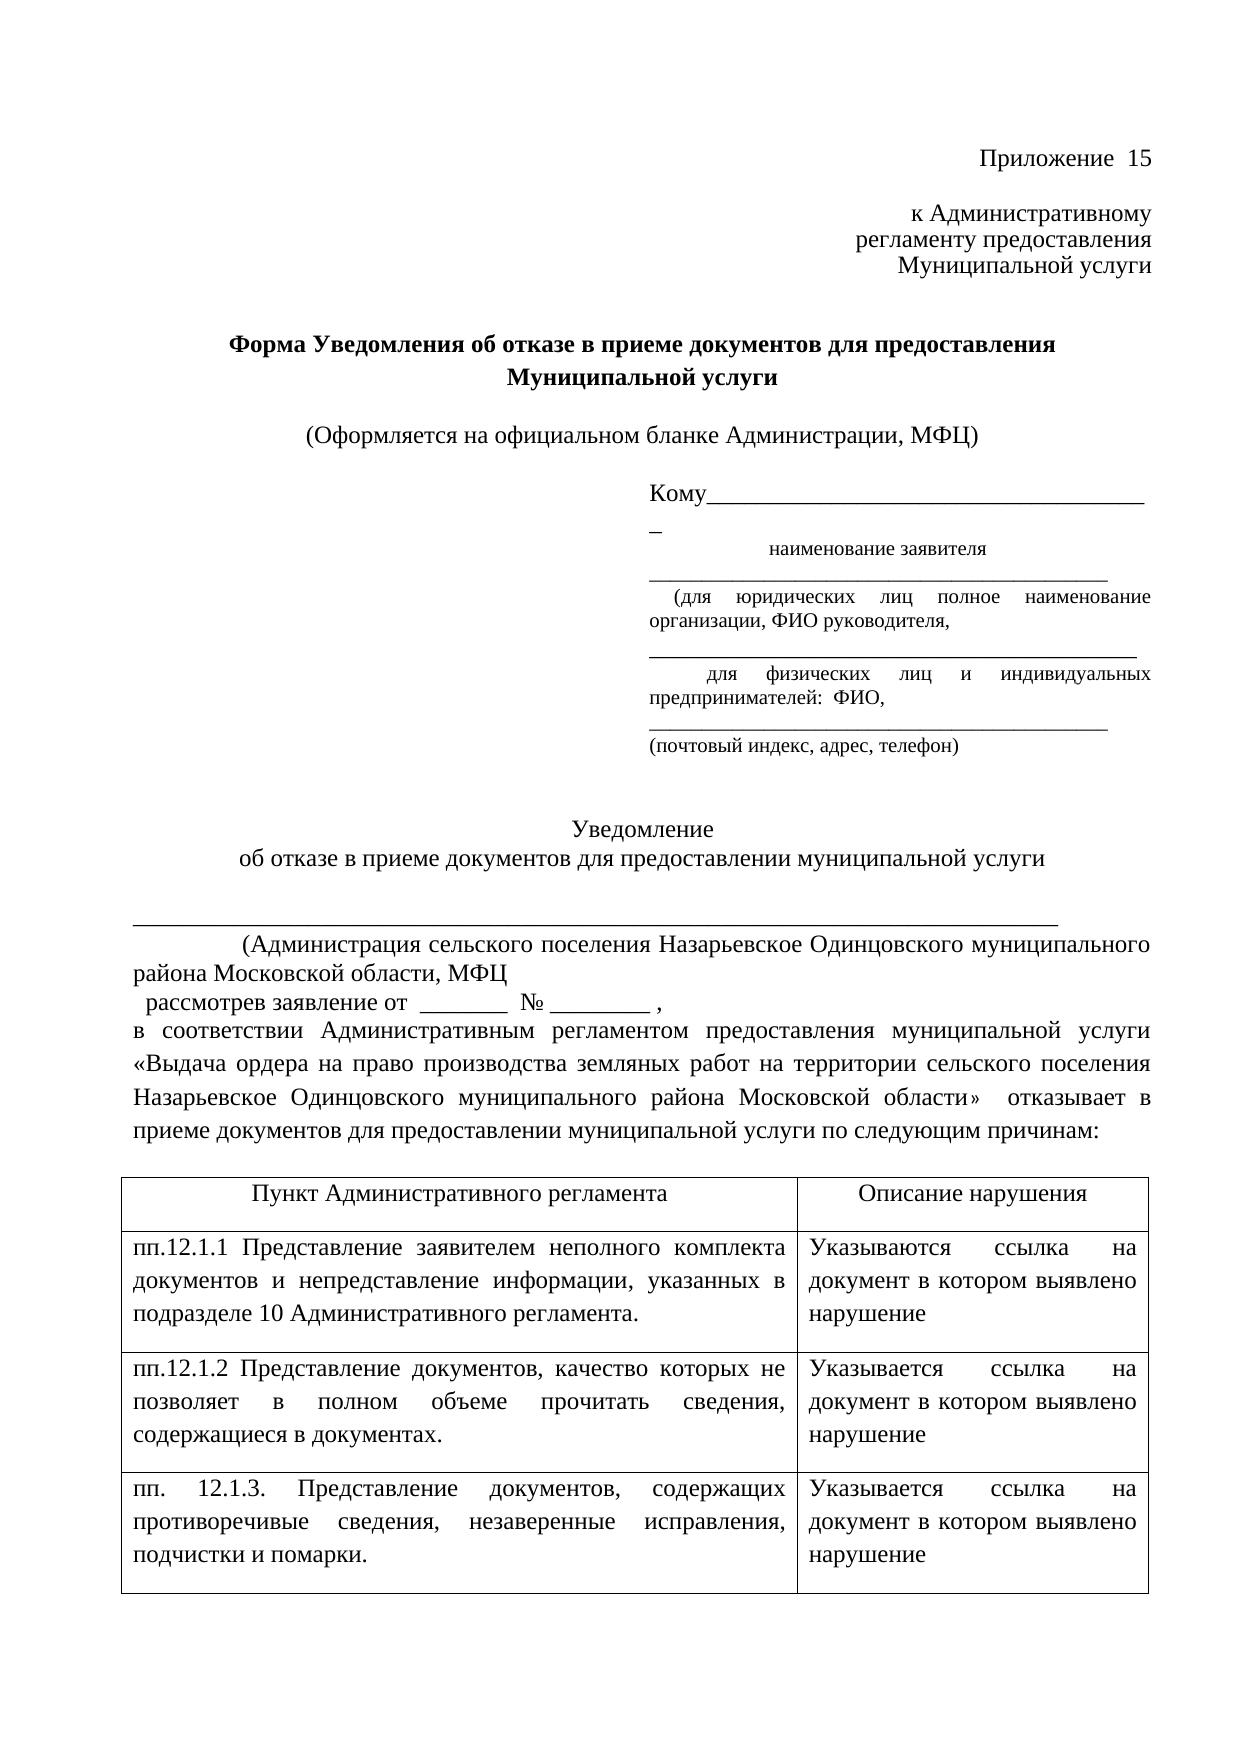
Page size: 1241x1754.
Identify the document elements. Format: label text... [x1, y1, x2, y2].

table_cell пп.12.1.1 Представление заявителем неполного комплекта документов и непредставление информации, указанных в подразделе 10 Административного регламента. [122, 1232, 797, 1352]
table_cell Указываются ссылка на документ в котором выявлено нарушение [798, 1232, 1148, 1352]
table_cell Указывается ссылка на документ в котором выявлено нарушение [798, 1473, 1148, 1593]
text ____________________________________________ [649, 709, 1152, 733]
table_cell Указывается ссылка на документ в котором выявлено нарушение [798, 1353, 1148, 1472]
text (Оформляется на официальном бланке Администрации, МФЦ) [133, 421, 1152, 449]
text для физических лиц и индивидуальных предпринимателей: ФИО, [649, 661, 1152, 709]
text ____________________________________________ [649, 559, 1152, 584]
table_header Описание нарушения [798, 1178, 1148, 1231]
text наименование заявителя [649, 536, 1152, 559]
table_header Пункт Административного регламента [122, 1178, 797, 1231]
subtitle регламенту предоставления [133, 227, 1152, 253]
text Кому____________________________________ [649, 478, 1152, 536]
text Уведомление [133, 814, 1152, 843]
text (Администрация сельского поселения Назарьевское Одинцовского муниципального района Московской области, МФЦ [133, 929, 1152, 987]
text _______________________________________ [649, 632, 1152, 661]
text __________________________________________________________________________ [133, 901, 1152, 929]
text в соответствии Административным регламентом предоставления муниципальной услуги «Выдача ордера на право производства земляных работ на территории сельского поселения Назарьевское Одинцовского муниципального района Московской области» отказывает в приеме документов для предоставлении муниципальной услуги по следующим причинам: [133, 1016, 1152, 1144]
text (для юридических лиц полное наименование организации, ФИО руководителя, [649, 584, 1152, 632]
subtitle Муниципальной услуги [133, 253, 1152, 279]
text Форма Уведомления об отказе в приеме документов для предоставления Муниципальной услуги [133, 329, 1152, 391]
table_cell пп. 12.1.3. Представление документов, содержащих противоречивые сведения, незаверенные исправления, подчистки и помарки. [122, 1473, 797, 1593]
text рассмотрев заявление от _______ № ________ , [133, 987, 1152, 1016]
text об отказе в приеме документов для предоставлении муниципальной услуги [133, 843, 1152, 872]
text (почтовый индекс, адрес, телефон) [649, 733, 1152, 757]
subtitle к Административному [133, 201, 1152, 227]
table_cell пп.12.1.2 Представление документов, качество которых не позволяет в полном объеме прочитать сведения, содержащиеся в документах. [122, 1353, 797, 1472]
text Приложение 15 [133, 143, 1152, 172]
